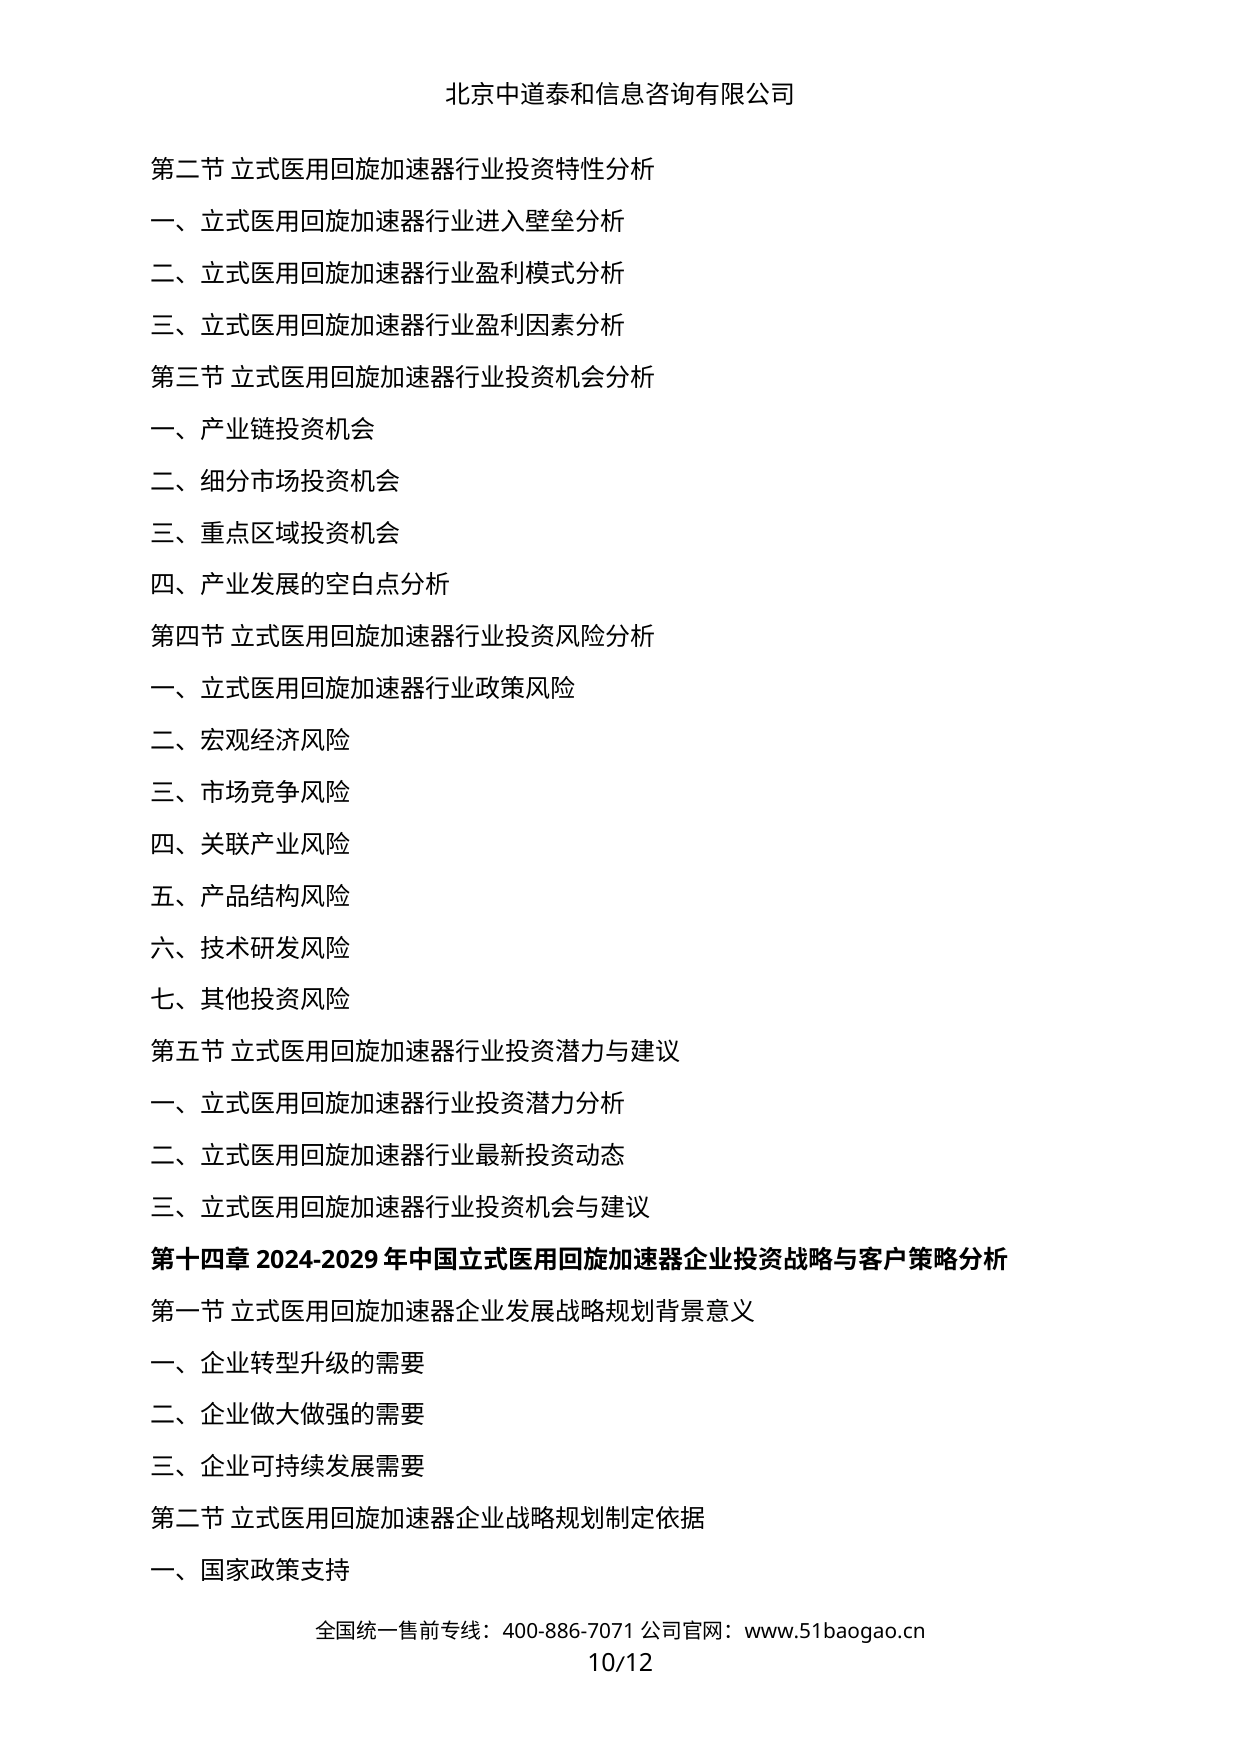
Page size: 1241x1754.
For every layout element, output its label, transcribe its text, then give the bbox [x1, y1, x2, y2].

text 二、立式医用回旋加速器行业最新投资动态 [150, 1136, 1090, 1172]
text 二、细分市场投资机会 [150, 461, 1090, 497]
text 三、市场竞争风险 [150, 772, 1090, 809]
text 第二节 立式医用回旋加速器企业战略规划制定依据 [150, 1499, 1090, 1535]
text 第四节 立式医用回旋加速器行业投资风险分析 [150, 617, 1090, 653]
text 三、立式医用回旋加速器行业投资机会与建议 [150, 1187, 1090, 1224]
text 一、立式医用回旋加速器行业政策风险 [150, 669, 1090, 705]
text 五、产品结构风险 [150, 876, 1090, 912]
text 七、其他投资风险 [150, 980, 1090, 1016]
text 一、企业转型升级的需要 [150, 1343, 1090, 1379]
text 二、宏观经济风险 [150, 721, 1090, 757]
text 三、重点区域投资机会 [150, 513, 1090, 549]
text 二、立式医用回旋加速器行业盈利模式分析 [150, 254, 1090, 290]
text 一、国家政策支持 [150, 1551, 1090, 1587]
text 一、立式医用回旋加速器行业投资潜力分析 [150, 1084, 1090, 1120]
text 一、立式医用回旋加速器行业进入壁垒分析 [150, 202, 1090, 238]
text 第三节 立式医用回旋加速器行业投资机会分析 [150, 357, 1090, 394]
text 第十四章 2024-2029年中国立式医用回旋加速器企业投资战略与客户策略分析 [150, 1239, 1090, 1276]
text 第一节 立式医用回旋加速器企业发展战略规划背景意义 [150, 1291, 1090, 1327]
text 三、企业可持续发展需要 [150, 1447, 1090, 1483]
text 二、企业做大做强的需要 [150, 1395, 1090, 1431]
text 一、产业链投资机会 [150, 409, 1090, 446]
text 第二节 立式医用回旋加速器行业投资特性分析 [150, 150, 1090, 186]
text 四、产业发展的空白点分析 [150, 565, 1090, 601]
text 六、技术研发风险 [150, 928, 1090, 964]
text 三、立式医用回旋加速器行业盈利因素分析 [150, 306, 1090, 342]
text 第五节 立式医用回旋加速器行业投资潜力与建议 [150, 1032, 1090, 1068]
text 四、关联产业风险 [150, 824, 1090, 861]
